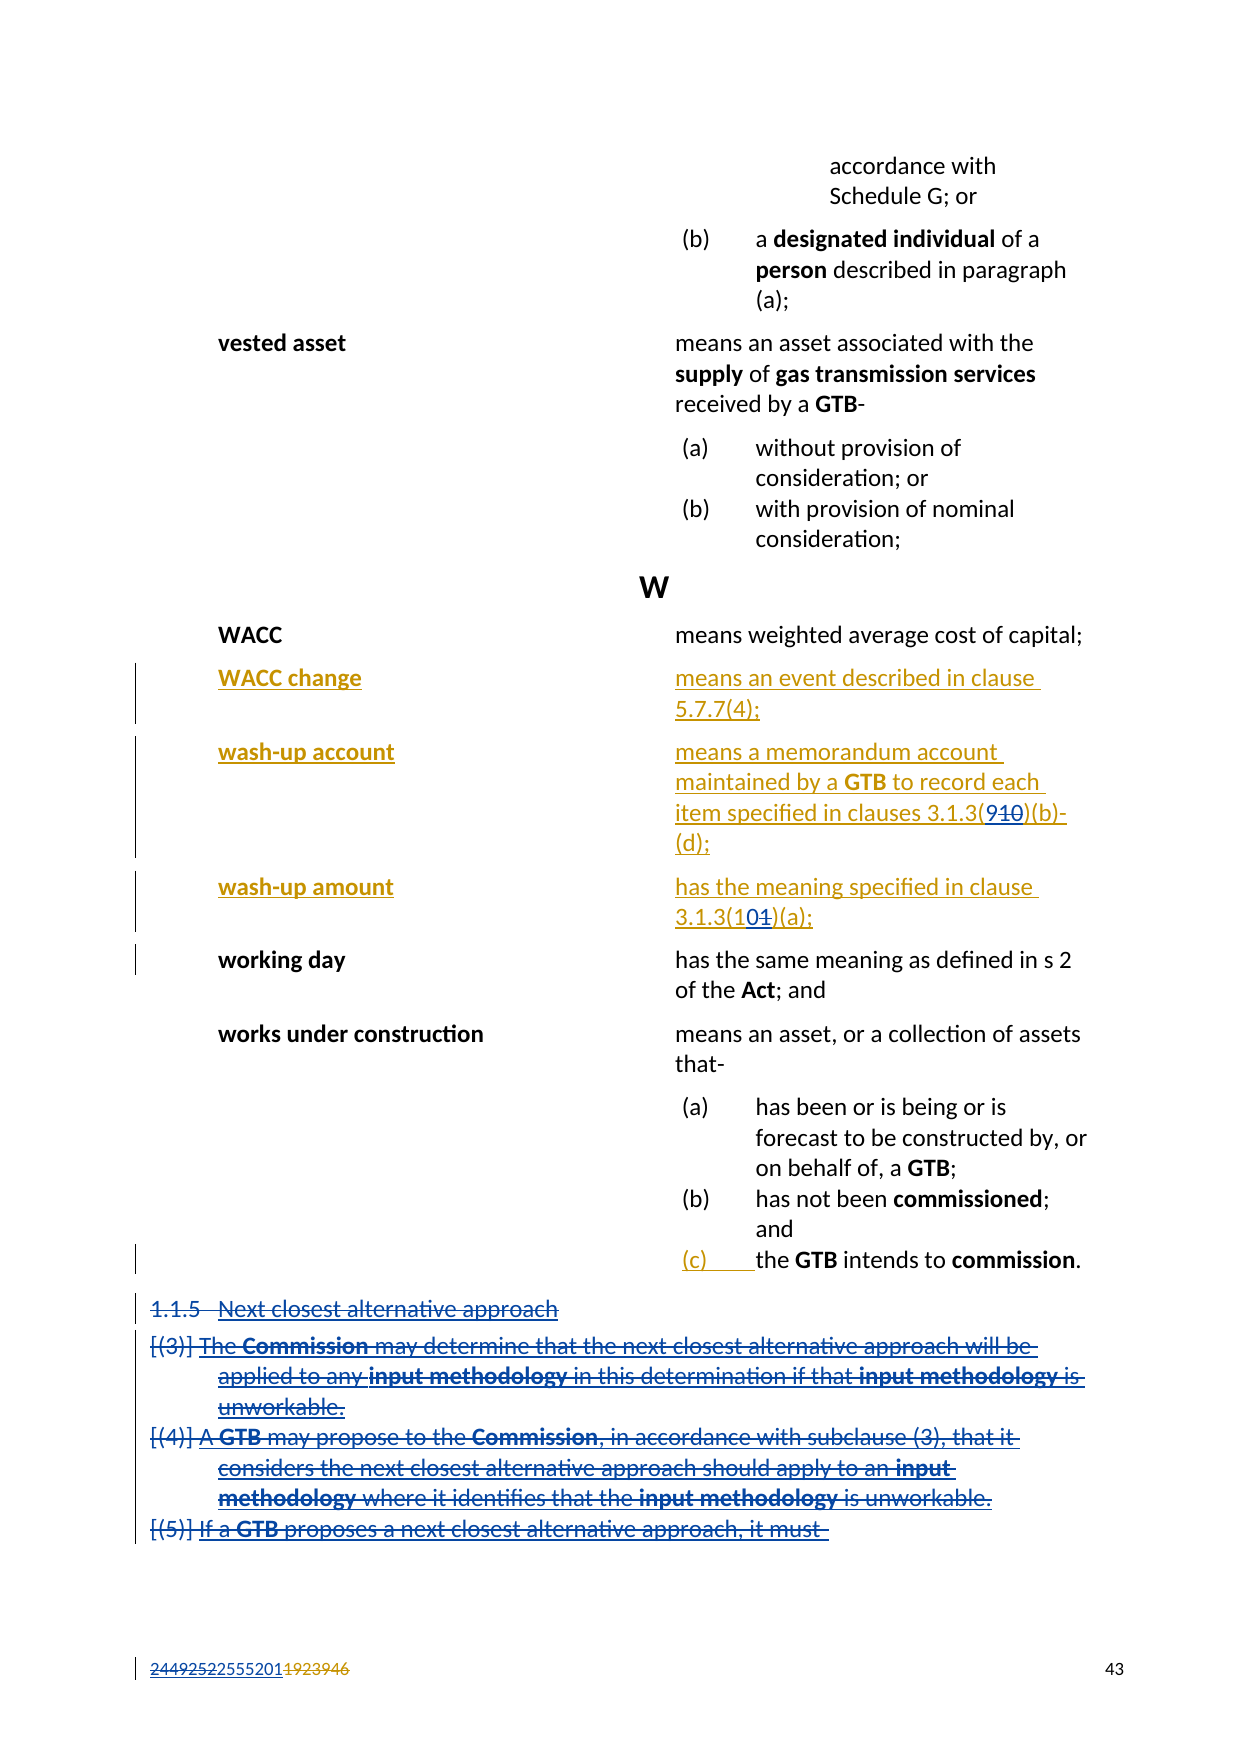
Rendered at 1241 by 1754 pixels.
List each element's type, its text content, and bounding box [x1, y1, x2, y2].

subtitle the GTB intends to commission. [682, 1244, 1090, 1274]
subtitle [755, 150, 1090, 211]
text works under construction means an asset, or a collection of assets that- [218, 1018, 1090, 1079]
subtitle with provision of nominal consideration; [682, 493, 1090, 554]
text working day has the same meaning as defined in s 2 of the Act; and [218, 944, 1090, 1005]
subtitle a designated individual of a person described in paragraph (a); [682, 223, 1090, 315]
subtitle has been or is being or is forecast to be constructed by, or on behalf of, a GTB; [682, 1091, 1090, 1183]
subtitle has not been commissioned; and [682, 1183, 1090, 1244]
text vested asset means an asset associated with the supply of gas transmission services received by a GTB- [218, 328, 1090, 419]
text WACC means weighted average cost of capital; [218, 619, 1090, 650]
text W [218, 566, 1090, 607]
subtitle without provision of consideration; or [682, 432, 1090, 493]
